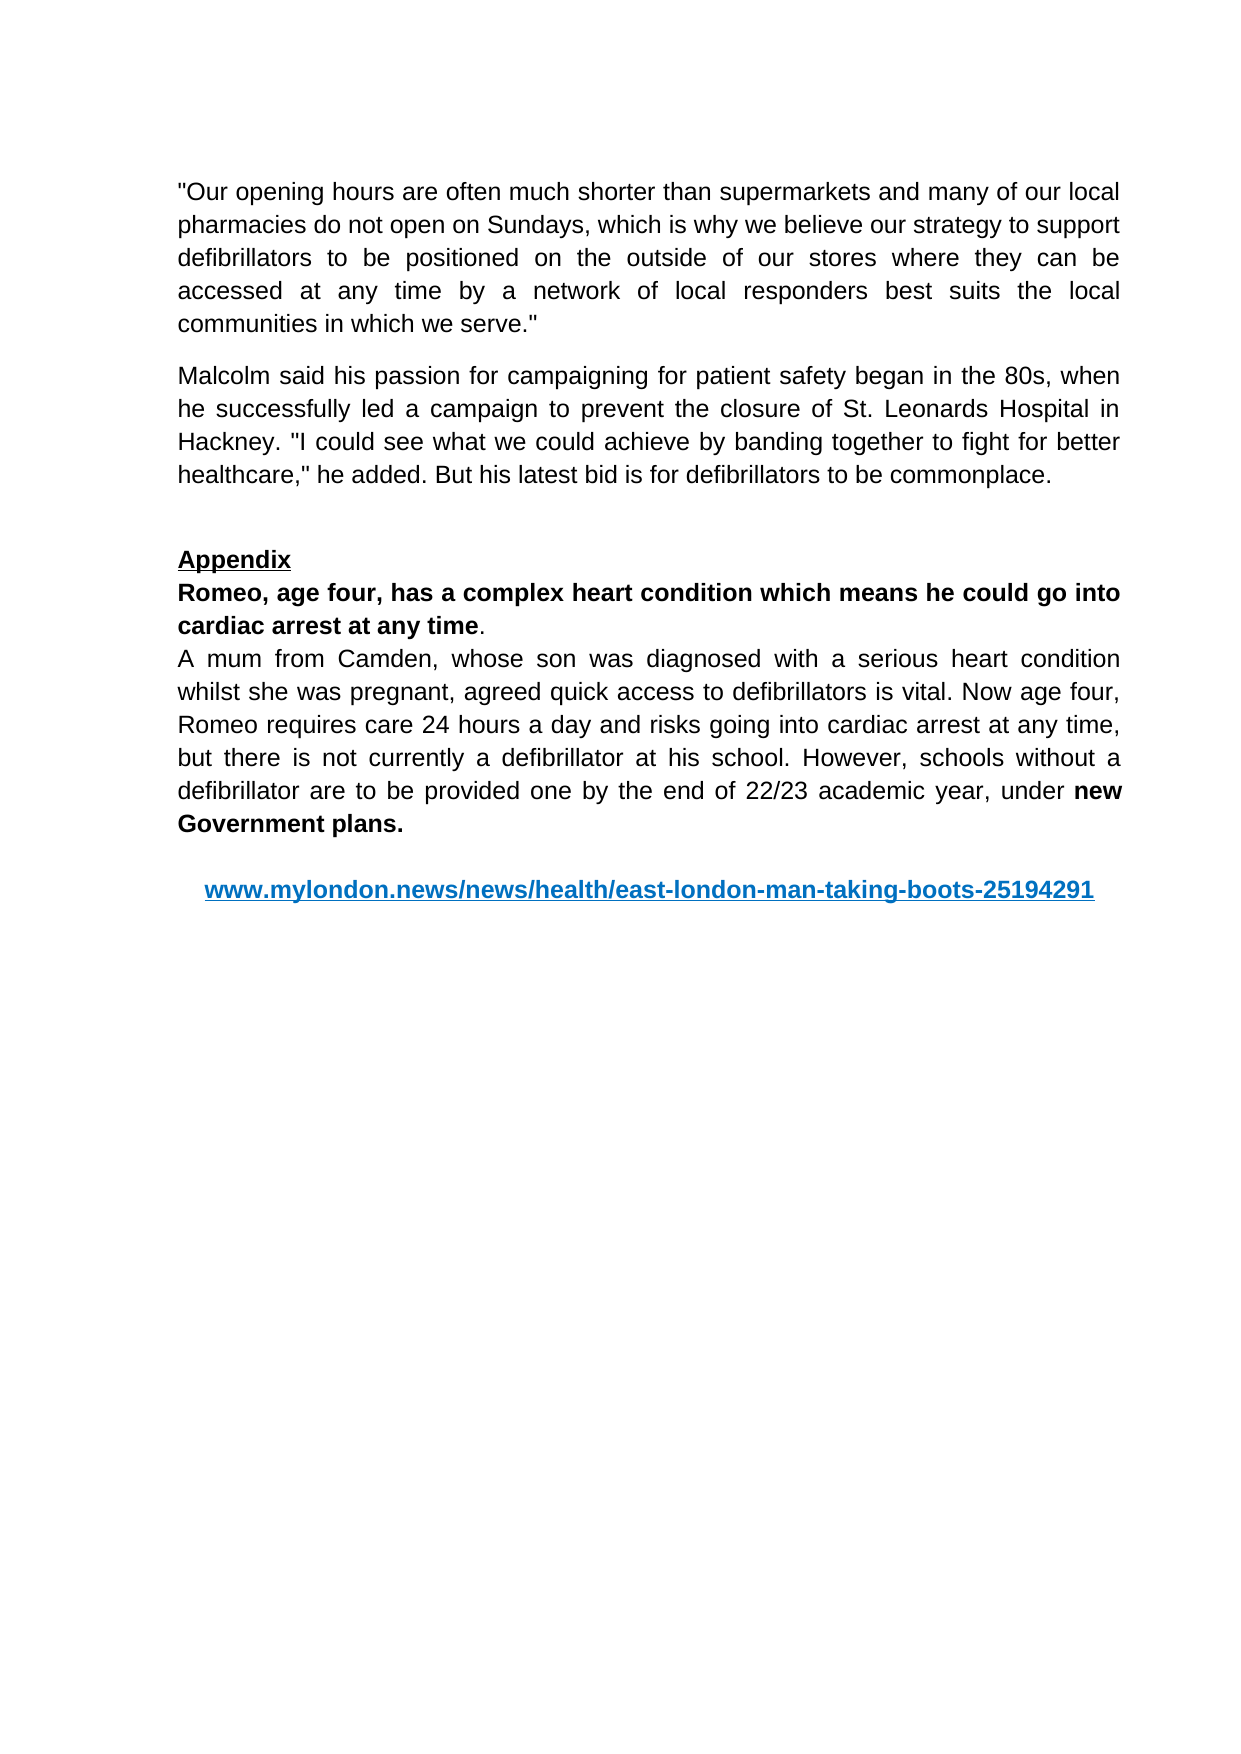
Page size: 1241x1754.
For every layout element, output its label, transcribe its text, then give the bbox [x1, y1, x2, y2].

text Malcolm said his passion for campaigning for patient safety began in the 80s, when he successfully led a campaign to prevent the closure of St. Leonards Hospital in Hackney. "I could see what we could achieve by banding together to fight for better healthcare," he added. But his latest bid is for defibrillators to be commonplace. [177, 361, 1122, 489]
text "Our opening hours are often much shorter than supermarkets and many of our local pharmacies do not open on Sundays, which is why we believe our strategy to support defibrillators to be positioned on the outside of our stores where they can be accessed at any time by a network of local responders best suits the local communities in which we serve." [177, 177, 1122, 338]
text www.mylondon.news/news/health/east-london-man-taking-boots-25194291 [177, 875, 1122, 904]
text Appendix [177, 545, 1122, 574]
text A mum from Camden, whose son was diagnosed with a serious heart condition whilst she was pregnant, agreed quick access to defibrillators is vital. Now age four, Romeo requires care 24 hours a day and risks going into cardiac arrest at any time, but there is not currently a defibrillator at his school. However, schools without a defibrillator are to be provided one by the end of 22/23 academic year, under new Government plans. [177, 644, 1122, 838]
text Romeo, age four, has a complex heart condition which means he could go into cardiac arrest at any time. [177, 578, 1122, 640]
